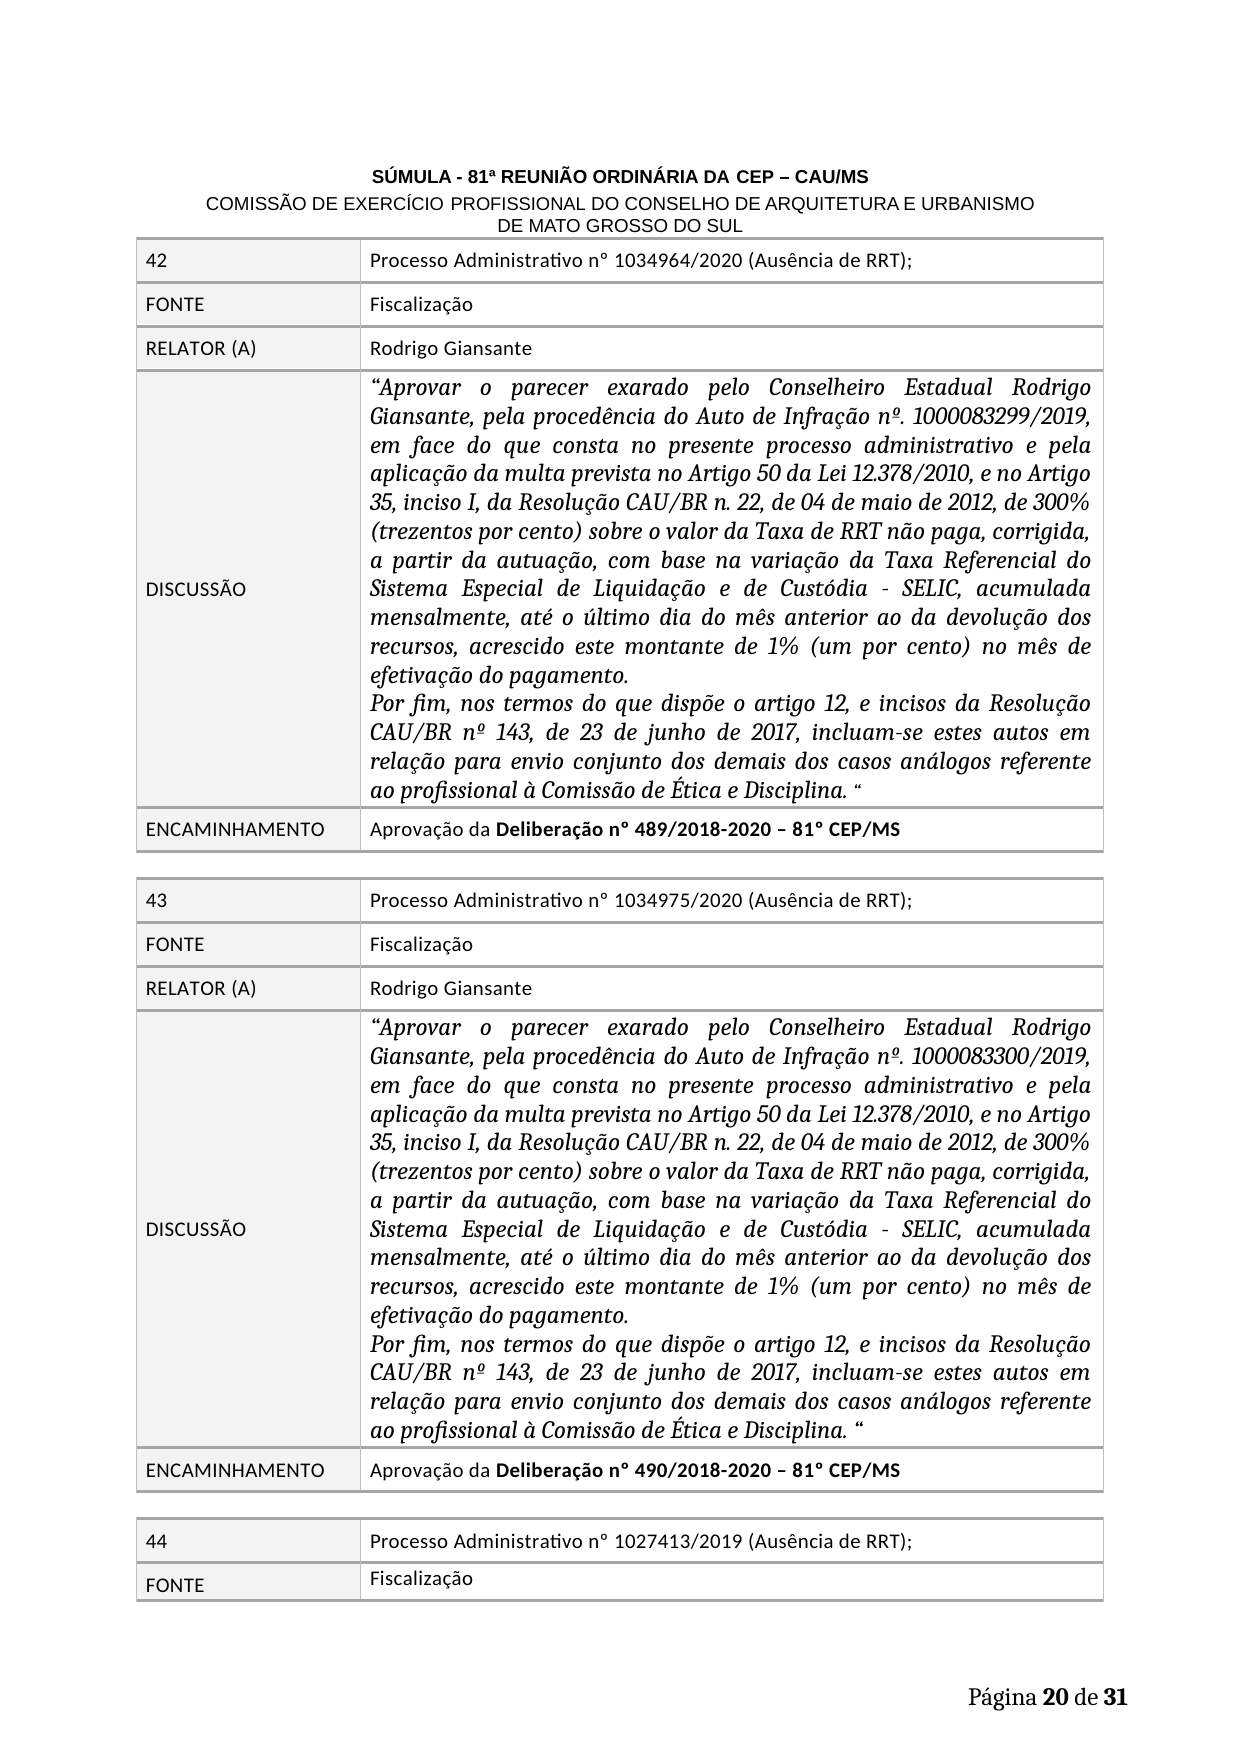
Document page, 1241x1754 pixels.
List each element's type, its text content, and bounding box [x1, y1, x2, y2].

table_cell relator (a) [137, 328, 360, 368]
table_cell “Aprovar o parecer exarado pelo Conselheiro Estadual Rodrigo Giansante, pela procedência do Auto de Infração nº. 1000083300/2019, em face do que consta no presente processo administrativo e pela aplicação da multa prevista no Artigo 50 da Lei 12.378/2010, e no Artigo 35, inciso I, da Resolução CAU/BR n. 22, de 04 de maio de 2012, de 300% (trezentos por cento) sobre o valor da Taxa de RRT não paga, corrigida, a partir da autuação, com base na variação da Taxa Referencial do Sistema Especial de Liquidação e de Custódia - SELIC, acumulada mensalmente, até o último dia do mês anterior ao da devolução dos recursos, acrescido este montante de 1% (um por cento) no mês de efetivação do pagamento. Por fim, nos termos do que dispõe o artigo 12, e incisos da Resolução CAU/BR nº 143, de 23 de junho de 2017, incluam-se estes autos em relação para envio conjunto dos demais dos casos análogos referente ao profissional à Comissão de Ética e Disciplina. “ [361, 1012, 1103, 1446]
table_cell Rodrigo Giansante [361, 968, 1103, 1009]
table_cell “Aprovar o parecer exarado pelo Conselheiro Estadual Rodrigo Giansante, pela procedência do Auto de Infração nº. 1000083299/2019, em face do que consta no presente processo administrativo e pela aplicação da multa prevista no Artigo 50 da Lei 12.378/2010, e no Artigo 35, inciso I, da Resolução CAU/BR n. 22, de 04 de maio de 2012, de 300% (trezentos por cento) sobre o valor da Taxa de RRT não paga, corrigida, a partir da autuação, com base na variação da Taxa Referencial do Sistema Especial de Liquidação e de Custódia - SELIC, acumulada mensalmente, até o último dia do mês anterior ao da devolução dos recursos, acrescido este montante de 1% (um por cento) no mês de efetivação do pagamento. Por fim, nos termos do que dispõe o artigo 12, e incisos da Resolução CAU/BR nº 143, de 23 de junho de 2017, incluam-se estes autos em relação para envio conjunto dos demais dos casos análogos referente ao profissional à Comissão de Ética e Disciplina. “ [361, 372, 1103, 806]
table_cell fonte [137, 284, 360, 324]
table_cell ENCAMINHAMENTO [137, 809, 360, 850]
table_header 42 [137, 240, 360, 281]
table_cell DISCUSSÃO [137, 1012, 360, 1446]
table_cell fonte [137, 924, 360, 965]
table_cell relator (a) [137, 968, 360, 1009]
table_cell fonte [137, 1564, 360, 1599]
table_cell ENCAMINHAMENTO [137, 1449, 360, 1490]
table_header Processo Administrativo nº 1027413/2019 (Ausência de RRT); [361, 1520, 1103, 1561]
table_cell Aprovação da Deliberação nº 489/2018-2020 – 81º CEP/MS [361, 809, 1103, 850]
table_cell Fiscalização [361, 924, 1103, 965]
table_cell Fiscalização [361, 1564, 1103, 1599]
table_header 43 [137, 880, 360, 921]
table_cell Fiscalização [361, 284, 1103, 324]
table_header Processo Administrativo nº 1034964/2020 (Ausência de RRT); [361, 240, 1103, 281]
table_cell DISCUSSÃO [137, 372, 360, 806]
table_cell Aprovação da Deliberação nº 490/2018-2020 – 81º CEP/MS [361, 1449, 1103, 1490]
table_header Processo Administrativo nº 1034975/2020 (Ausência de RRT); [361, 880, 1103, 921]
table_header 44 [137, 1520, 360, 1561]
table_cell Rodrigo Giansante [361, 328, 1103, 368]
